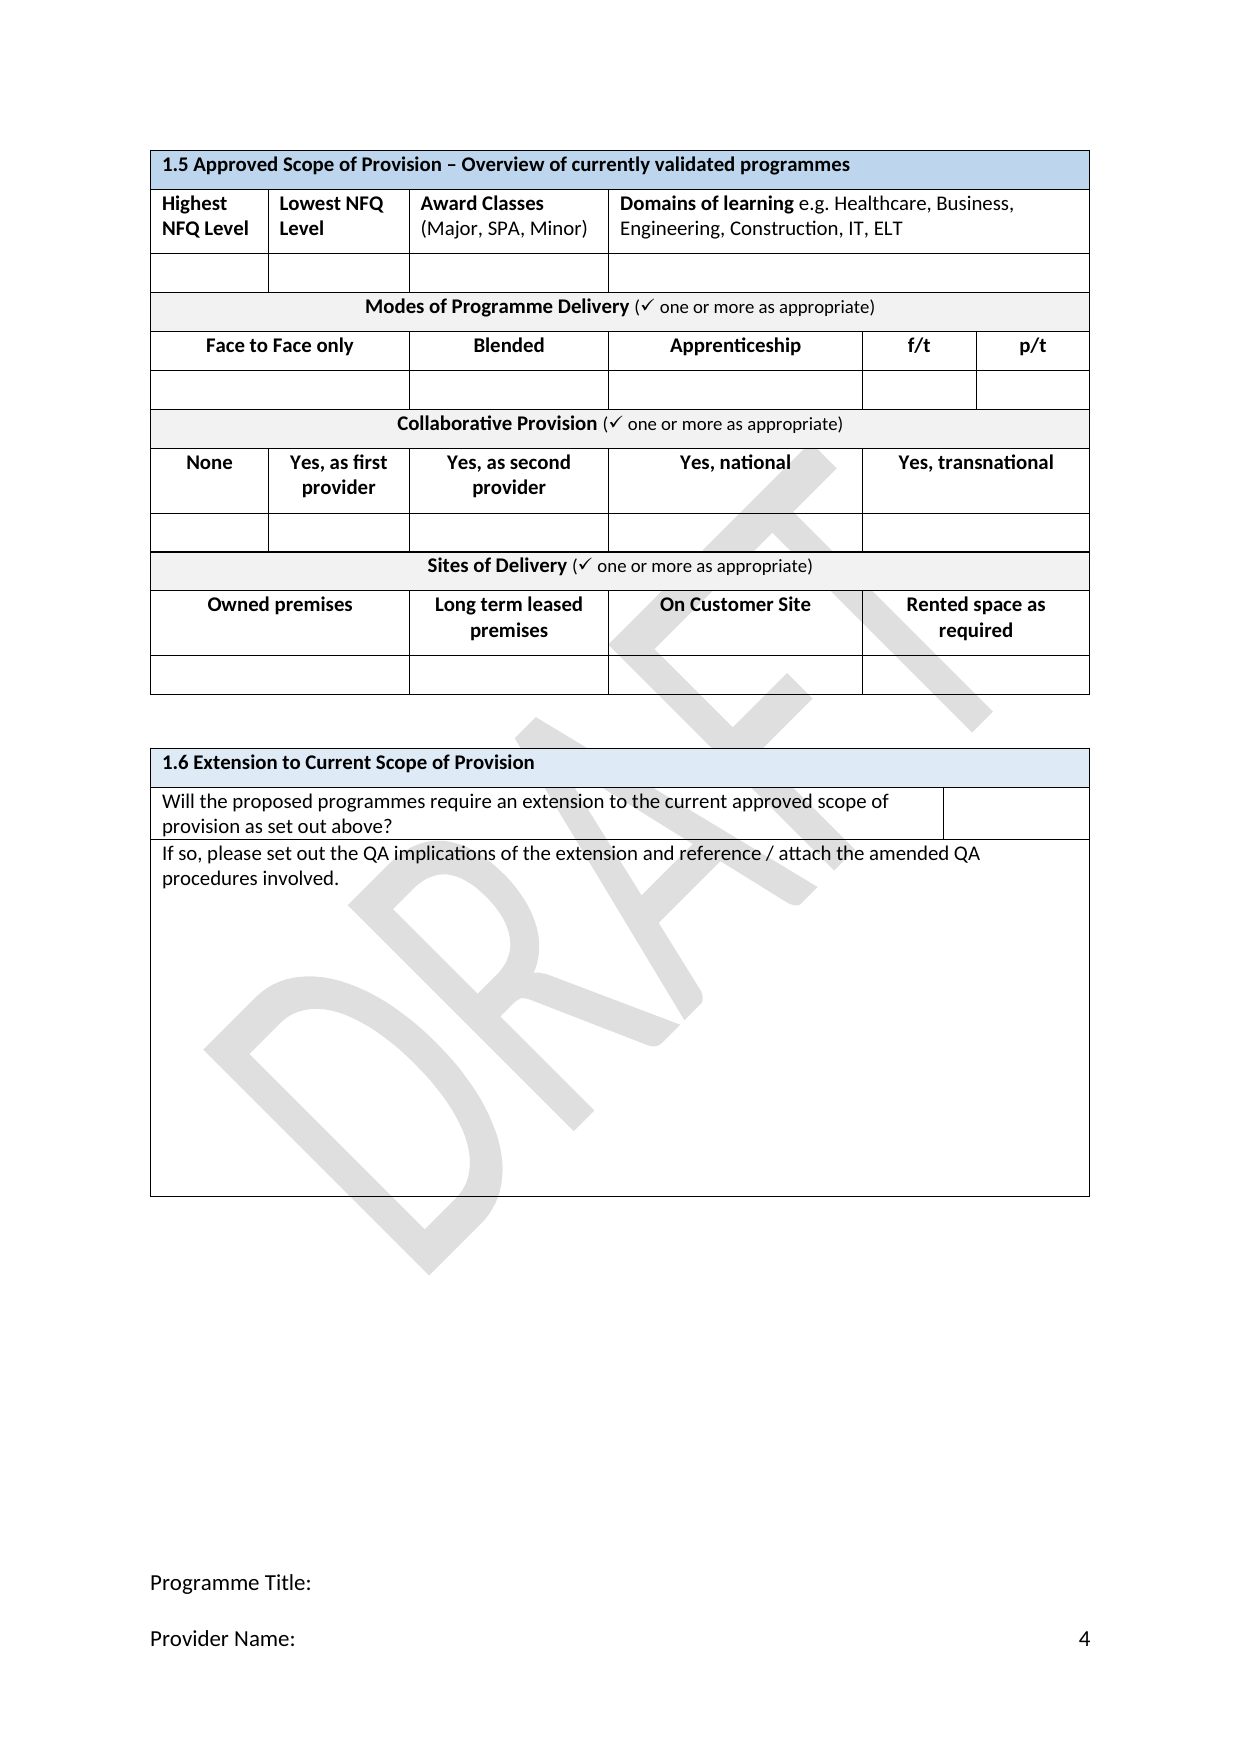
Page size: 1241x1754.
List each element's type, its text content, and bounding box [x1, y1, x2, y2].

table_cell Sites of Delivery ( one or more as appropriate) [151, 553, 1089, 590]
table_cell Face to Face only [151, 332, 409, 370]
table_header 1.6 Extension to Current Scope of Provision [151, 749, 1089, 787]
table_cell [863, 514, 1089, 551]
table_cell Apprenticeship [609, 332, 862, 370]
table_cell f/t [863, 332, 976, 370]
table_cell Long term leased premises [410, 591, 608, 655]
table_cell Collaborative Provision ( one or more as appropriate) [151, 410, 1089, 448]
table_cell [609, 656, 862, 694]
table_cell [410, 514, 608, 551]
table_cell Yes, national [609, 449, 862, 512]
table_cell [977, 371, 1089, 409]
table_cell On Customer Site [609, 591, 862, 655]
table_cell Rented space as required [863, 591, 1089, 655]
table_cell [609, 254, 1089, 292]
table_cell [269, 254, 409, 292]
table_cell Lowest NFQ Level [269, 190, 409, 253]
table_cell [151, 371, 409, 409]
table_cell Domains of learning e.g. Healthcare, Business, Engineering, Construction, IT, ELT [609, 190, 1089, 253]
table_cell [269, 514, 409, 551]
table_cell [944, 788, 1089, 839]
table_cell [863, 371, 976, 409]
table_cell [410, 254, 608, 292]
table_cell If so, please set out the QA implications of the extension and reference / attach the amended QA procedures involved. [151, 840, 1089, 1196]
table_cell [151, 656, 409, 694]
table_cell None [151, 449, 268, 512]
table_cell Award Classes (Major, SPA, Minor) [410, 190, 608, 253]
table_cell [410, 371, 608, 409]
table_cell Yes, as second provider [410, 449, 608, 512]
table_cell Blended [410, 332, 608, 370]
table_cell p/t [977, 332, 1089, 370]
table_header 1.5 Approved Scope of Provision – Overview of currently validated programmes [151, 151, 1089, 189]
table_cell Highest NFQ Level [151, 190, 268, 253]
table_cell Will the proposed programmes require an extension to the current approved scope of provision as set out above? [151, 788, 943, 839]
table_cell [410, 656, 608, 694]
table_cell Modes of Programme Delivery ( one or more as appropriate) [151, 293, 1089, 331]
table_cell [863, 656, 1089, 694]
table_cell Owned premises [151, 591, 409, 655]
table_cell Yes, as first provider [269, 449, 409, 512]
table_cell [609, 514, 862, 551]
table_cell [151, 514, 268, 551]
table_cell Yes, transnational [863, 449, 1089, 512]
table_cell [609, 371, 862, 409]
table_cell [151, 254, 268, 292]
